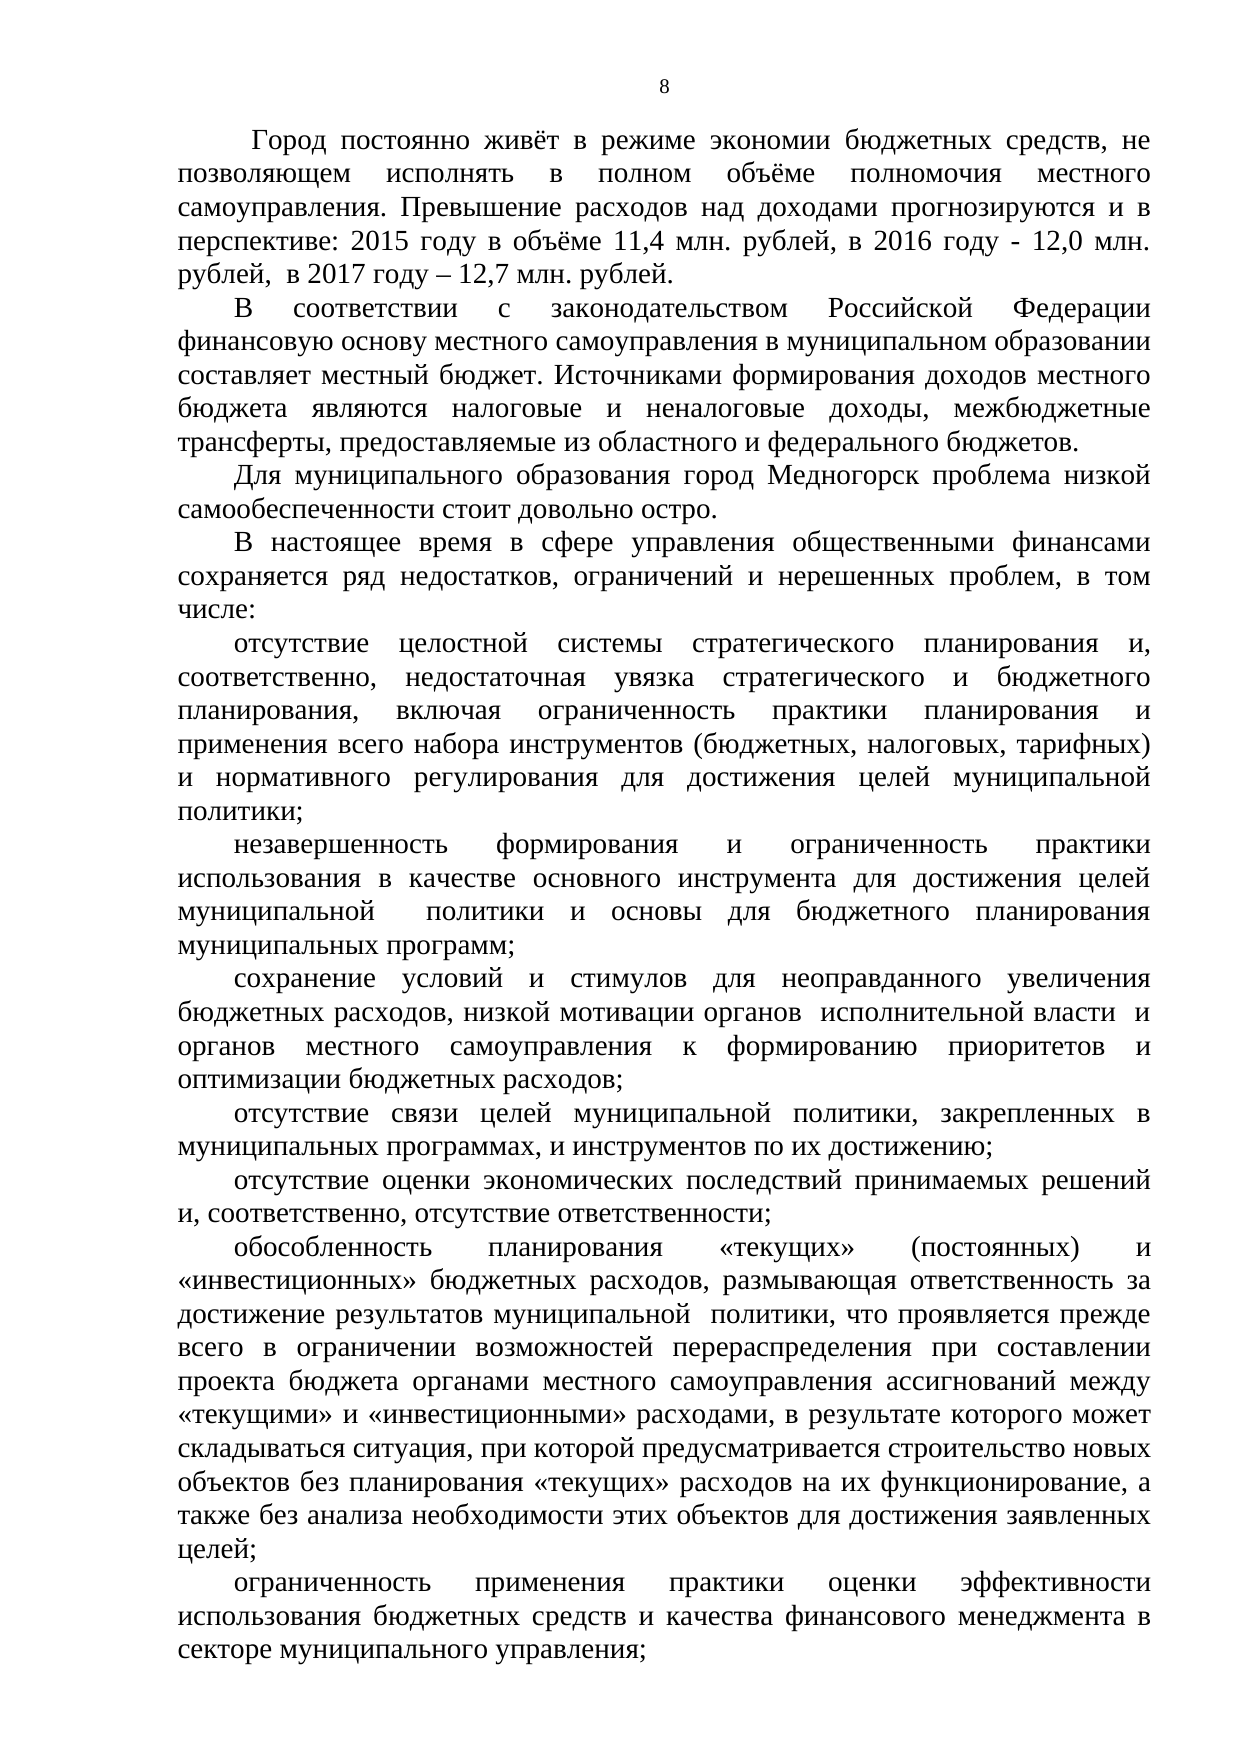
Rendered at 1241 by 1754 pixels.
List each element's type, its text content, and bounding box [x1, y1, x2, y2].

text В соответствии с законодательством Российской Федерации финансовую основу местного самоуправления в муниципальном образовании составляет местный бюджет. Источниками формирования доходов местного бюджета являются налоговые и неналоговые доходы, межбюджетные трансферты, предоставляемые из областного и федерального бюджетов. [177, 290, 1152, 457]
text незавершенность формирования и ограниченность практики использования в качестве основного инструмента для достижения целей муниципальной политики и основы для бюджетного планирования муниципальных программ; [177, 826, 1152, 961]
text ограниченность применения практики оценки эффективности использования бюджетных средств и качества финансового менеджмента в секторе муниципального управления; [177, 1564, 1152, 1665]
text В настоящее время в сфере управления общественными финансами сохраняется ряд недостатков, ограничений и нерешенных проблем, в том числе: [177, 524, 1152, 625]
text отсутствие связи целей муниципальной политики, закрепленных в муниципальных программах, и инструментов по их достижению; [177, 1095, 1152, 1162]
text отсутствие целостной системы стратегического планирования и, соответственно, недостаточная увязка стратегического и бюджетного планирования, включая ограниченность практики планирования и применения всего набора инструментов (бюджетных, налоговых, тарифных) и нормативного регулирования для достижения целей муниципальной политики; [177, 625, 1152, 826]
text сохранение условий и стимулов для неоправданного увеличения бюджетных расходов, низкой мотивации органов исполнительной власти и органов местного самоуправления к формированию приоритетов и оптимизации бюджетных расходов; [177, 961, 1152, 1095]
text обособленность планирования «текущих» (постоянных) и «инвестиционных» бюджетных расходов, размывающая ответственность за достижение результатов муниципальной политики, что проявляется прежде всего в ограничении возможностей перераспределения при составлении проекта бюджета органами местного самоуправления ассигнований между «текущими» и «инвестиционными» расходами, в результате которого может складываться ситуация, при которой предусматривается строительство новых объектов без планирования «текущих» расходов на их функционирование, а также без анализа необходимости этих объектов для достижения заявленных целей; [177, 1229, 1152, 1564]
text отсутствие оценки экономических последствий принимаемых решений и, соответственно, отсутствие ответственности; [177, 1162, 1152, 1229]
text Для муниципального образования город Медногорск проблема низкой самообеспеченности стоит довольно остро. [177, 457, 1152, 524]
text Город постоянно живёт в режиме экономии бюджетных средств, не позволяющем исполнять в полном объёме полномочия местного самоуправления. Превышение расходов над доходами прогнозируются и в перспективе: 2015 году в объёме 11,4 млн. рублей, в 2016 году - 12,0 млн. рублей, в 2017 году – 12,7 млн. рублей. [177, 122, 1152, 290]
